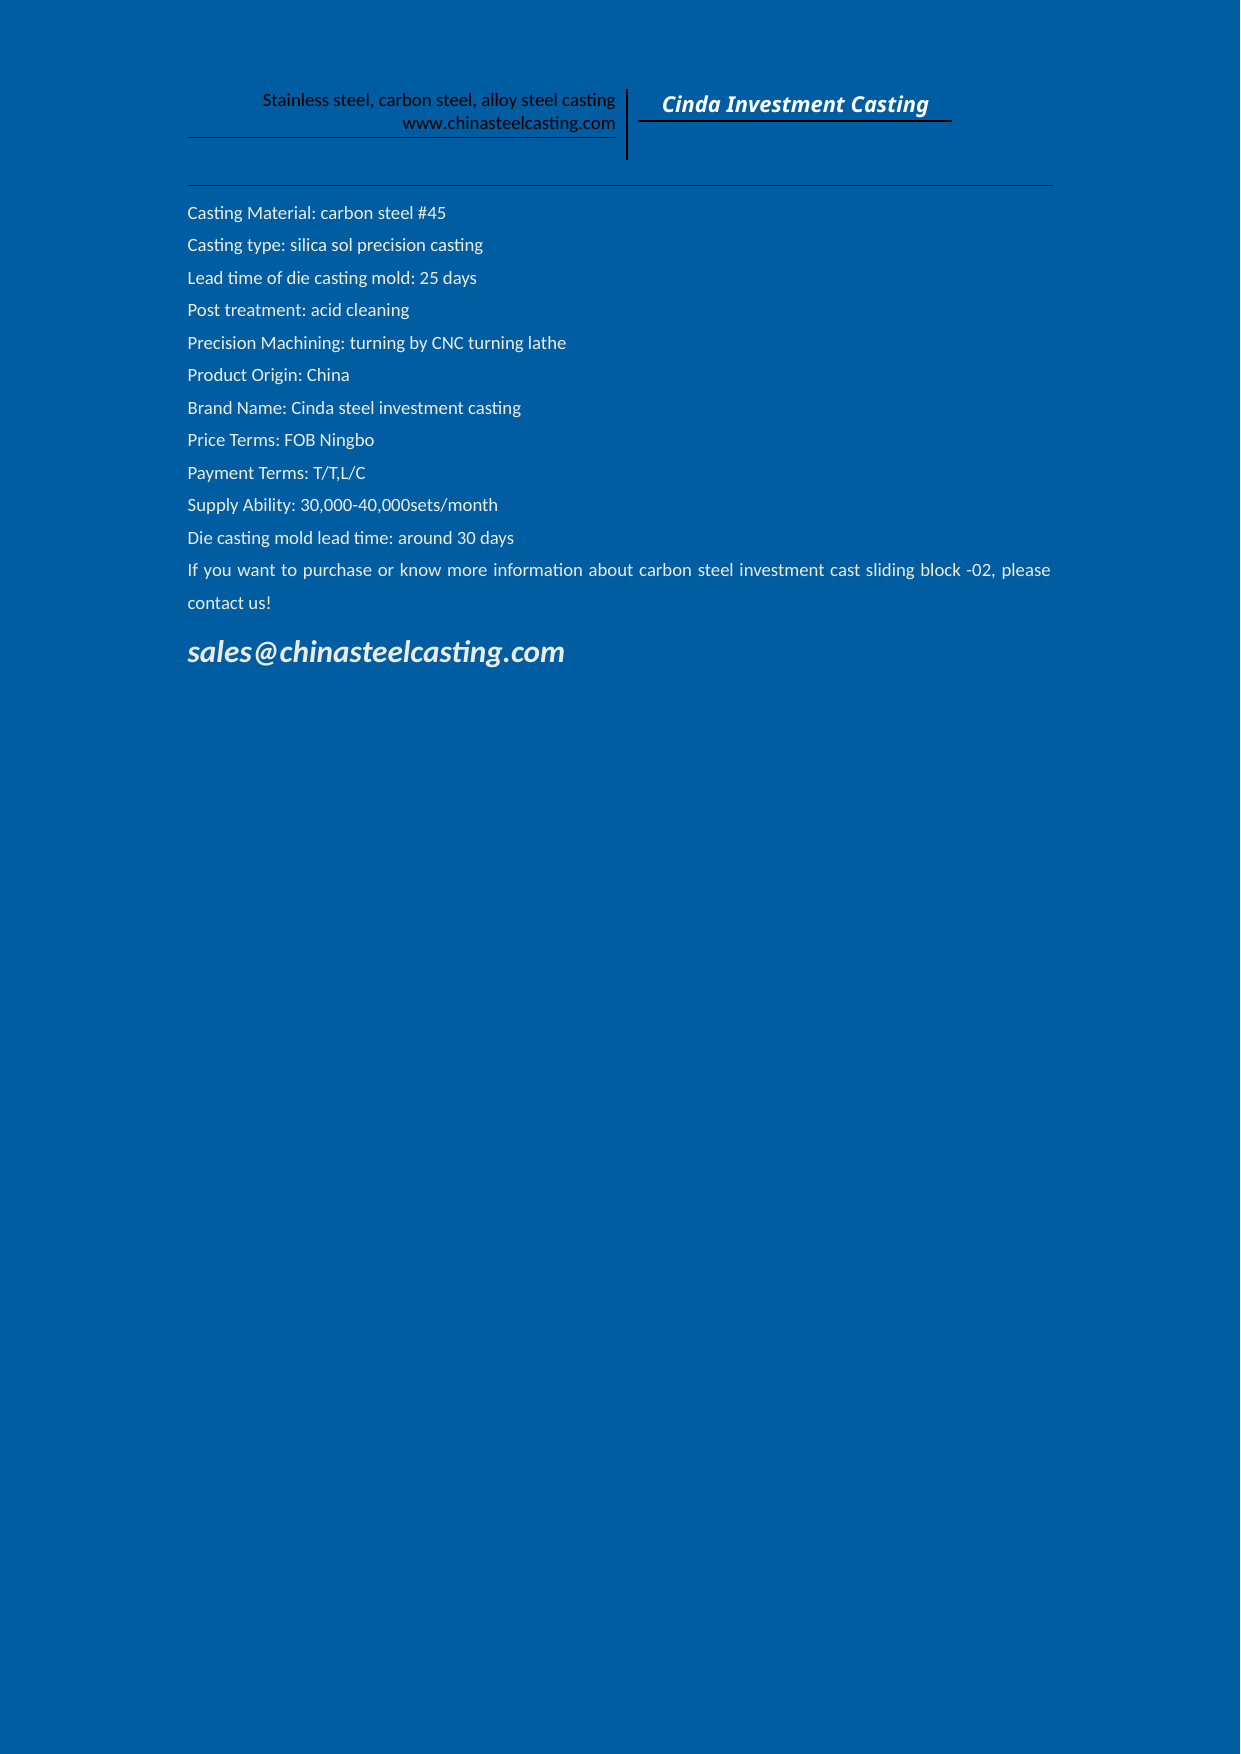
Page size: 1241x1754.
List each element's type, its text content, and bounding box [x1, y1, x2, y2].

text Payment Terms: T/T,L/C [187, 456, 1053, 489]
text Casting type: silica sol precision casting [187, 229, 1053, 261]
text Post treatment: acid cleaning [187, 294, 1053, 326]
text Brand Name: Cinda steel investment casting [187, 391, 1053, 424]
text If you want to purchase or know more information about carbon steel investment cast sliding block -02, please contact us! [187, 554, 1053, 619]
text Die casting mold lead time: around 30 days [187, 521, 1053, 554]
text Price Terms: FOB Ningbo [187, 424, 1053, 456]
text Product Origin: China [187, 359, 1053, 391]
text sales@chinasteelcasting.com [187, 619, 1053, 684]
text Precision Machining: turning by CNC turning lathe [187, 326, 1053, 359]
text Supply Ability: 30,000-40,000sets/month [187, 489, 1053, 521]
text Lead time of die casting mold: 25 days [187, 261, 1053, 294]
text Casting Material: carbon steel #45 [187, 196, 1053, 229]
